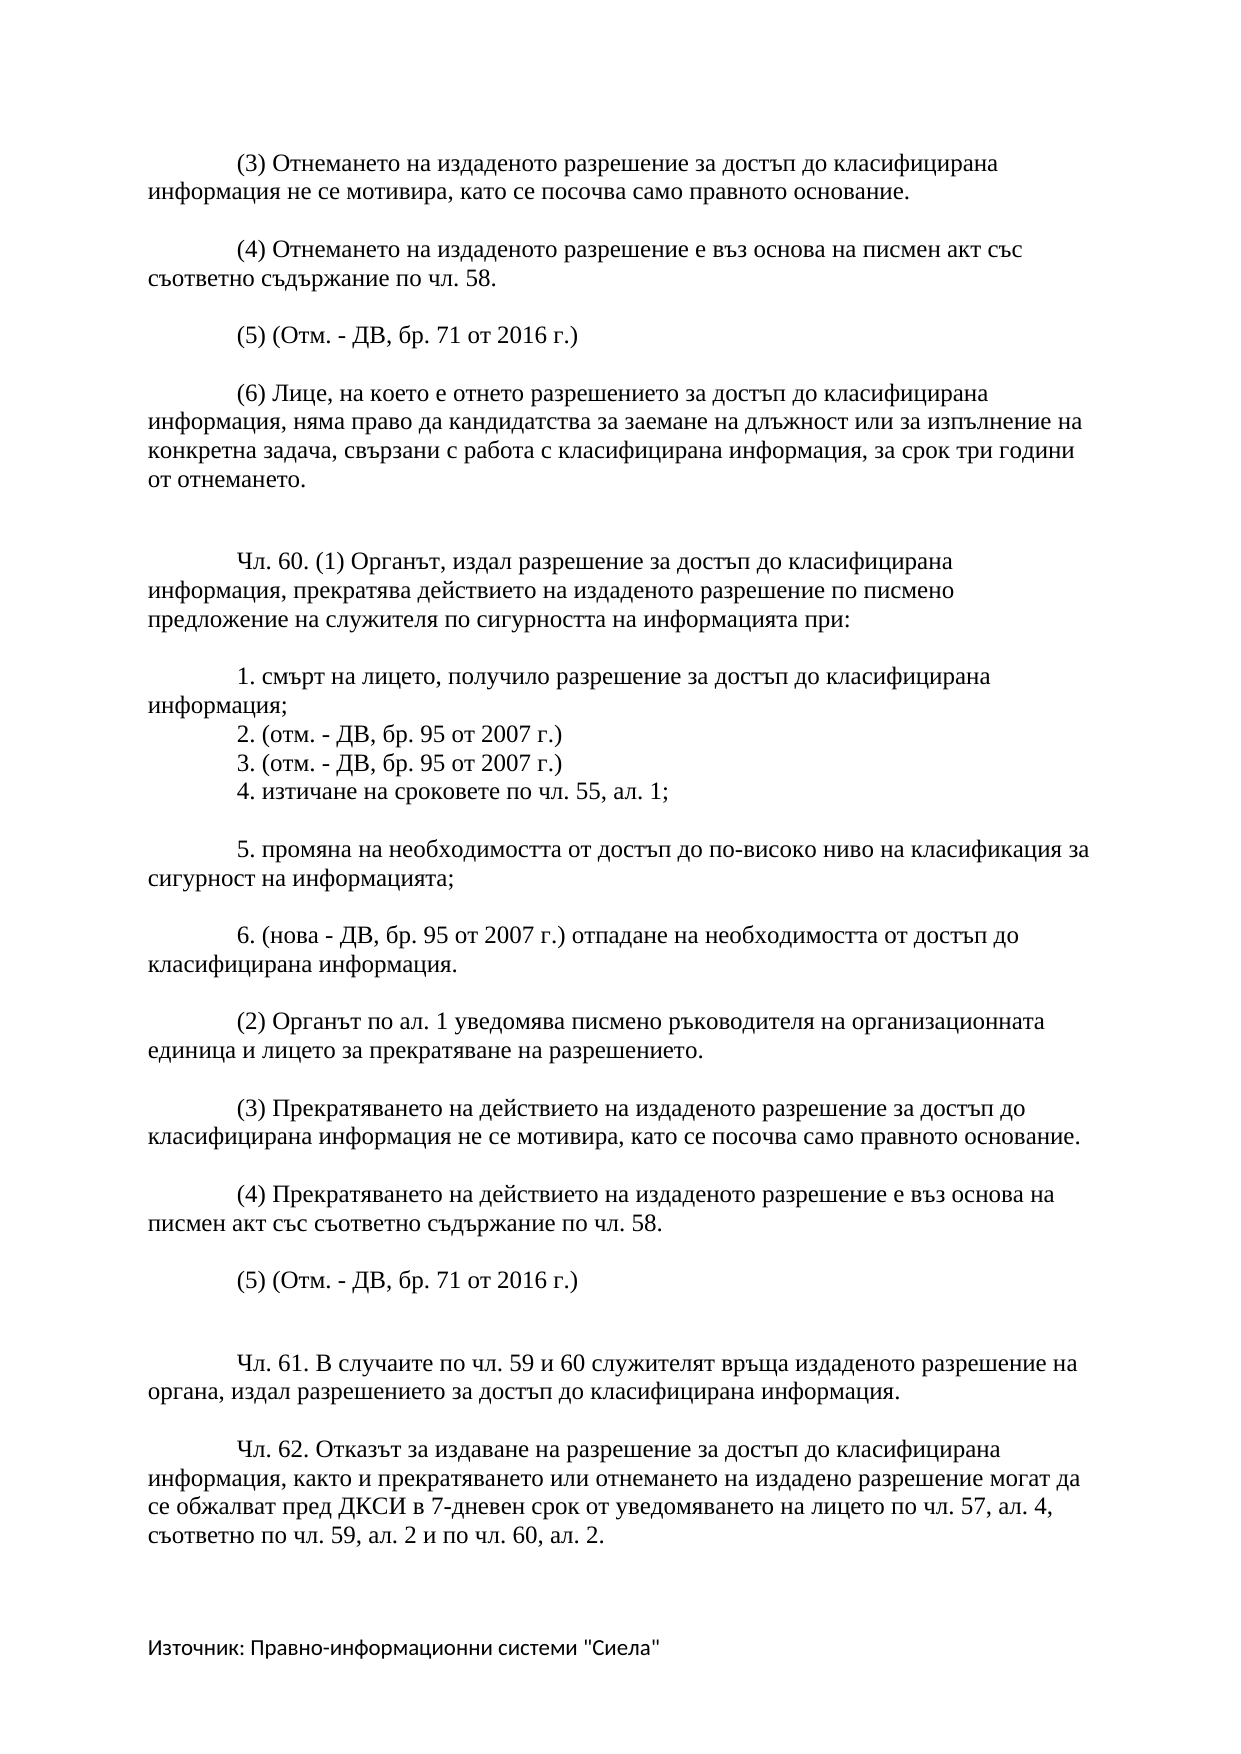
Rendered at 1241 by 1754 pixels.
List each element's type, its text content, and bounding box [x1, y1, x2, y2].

text Чл. 60. (1) Органът, издал разрешение за достъп до класифицирана информация, прекратява действието на издаденото разрешение по писмено предложение на служителя по сигурността на информацията при: [148, 546, 1093, 633]
text 4. изтичане на сроковете по чл. 55, ал. 1; [148, 776, 1093, 805]
text Чл. 61. В случаите по чл. 59 и 60 служителят връща издаденото разрешение на органа, издал разрешението за достъп до класифицирана информация. [148, 1348, 1093, 1405]
text (3) Прекратяването на действието на издаденото разрешение за достъп до класифицирана информация не се мотивира, като се посочва само правното основание. [148, 1093, 1093, 1150]
text (4) Отнемането на издаденото разрешение е въз основа на писмен акт със съответно съдържание по чл. 58. [148, 234, 1093, 291]
text (6) Лице, на което е отнето разрешението за достъп до класифицирана информация, няма право да кандидатства за заемане на длъжност или за изпълнение на конкретна задача, свързани с работа с класифицирана информация, за срок три години от отнемането. [148, 378, 1093, 493]
text 1. смърт на лицето, получило разрешение за достъп до класифицирана информация; [148, 661, 1093, 719]
text 6. (нова - ДВ, бр. 95 от 2007 г.) отпадане на необходимостта от достъп до класифицирана информация. [148, 920, 1093, 978]
text (5) (Отм. - ДВ, бр. 71 от 2016 г.) [148, 1265, 1093, 1294]
text (4) Прекратяването на действието на издаденото разрешение е въз основа на писмен акт със съответно съдържание по чл. 58. [148, 1179, 1093, 1236]
text 5. промяна на необходимостта от достъп до по-високо ниво на класификация за сигурност на информацията; [148, 834, 1093, 891]
text Чл. 62. Отказът за издаване на разрешение за достъп до класифицирана информация, както и прекратяването или отнемането на издадено разрешение могат да се обжалват пред ДКСИ в 7-дневен срок от уведомяването на лицето по чл. 57, ал. 4, съответно по чл. 59, ал. 2 и по чл. 60, ал. 2. [148, 1434, 1093, 1549]
text (5) (Отм. - ДВ, бр. 71 от 2016 г.) [148, 320, 1093, 349]
text 2. (отм. - ДВ, бр. 95 от 2007 г.) [148, 719, 1093, 748]
text (3) Отнемането на издаденото разрешение за достъп до класифицирана информация не се мотивира, като се посочва само правното основание. [148, 148, 1093, 205]
text 3. (отм. - ДВ, бр. 95 от 2007 г.) [148, 748, 1093, 776]
text (2) Органът по ал. 1 уведомява писмено ръководителя на организационната единица и лицето за прекратяване на разрешението. [148, 1006, 1093, 1064]
